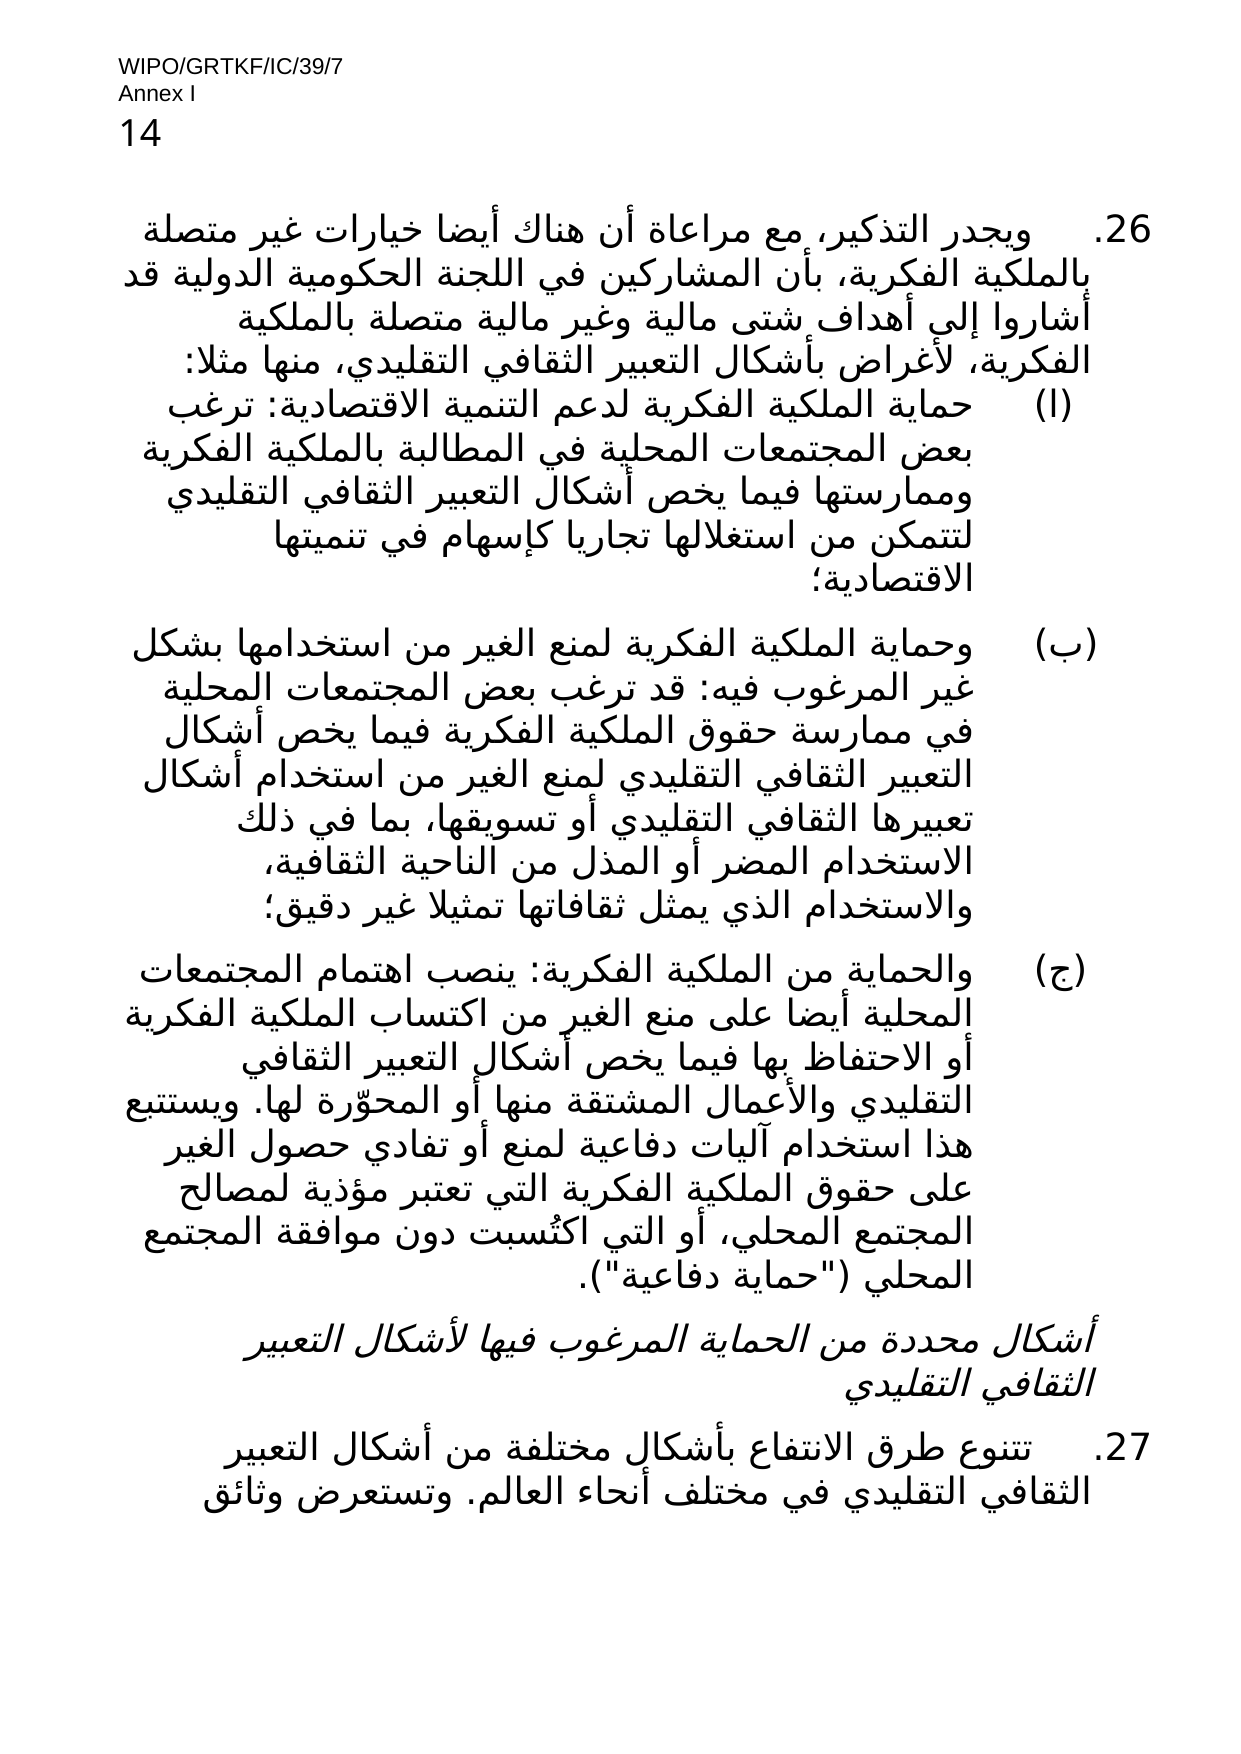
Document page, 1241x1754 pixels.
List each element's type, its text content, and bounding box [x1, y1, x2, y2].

list وحماية الملكية الفكرية لمنع الغير من استخدامها بشكل غير المرغوب فيه: قد ترغب بعض المجتمعات المحلية في ممارسة حقوق الملكية الفكرية فيما يخص أشكال التعبير الثقافي التقليدي لمنع الغير من استخدام أشكال تعبيرها الثقافي التقليدي أو تسويقها، بما في ذلك الاستخدام المضر أو المذل من الناحية الثقافية، والاستخدام الذي يمثل ثقافاتها تمثيلا غير دقيق؛ [118, 622, 1033, 927]
text ويجدر التذكير، مع مراعاة أن هناك أيضا خيارات غير متصلة بالملكية الفكرية، بأن المشاركين في اللجنة الحكومية الدولية قد أشاروا إلى أهداف شتى مالية وغير مالية متصلة بالملكية الفكرية، لأغراض بأشكال التعبير الثقافي التقليدي، منها مثلا: [118, 208, 1092, 382]
list والحماية من الملكية الفكرية: ينصب اهتمام المجتمعات المحلية أيضا على منع الغير من اكتساب الملكية الفكرية أو الاحتفاظ بها فيما يخص أشكال التعبير الثقافي التقليدي والأعمال المشتقة منها أو المحوّرة لها. ويستتبع هذا استخدام آليات دفاعية لمنع أو تفادي حصول الغير على حقوق الملكية الفكرية التي تعتبر مؤذية لمصالح المجتمع المحلي، أو التي اكتُسبت دون موافقة المجتمع المحلي ("حماية دفاعية"). [118, 948, 1033, 1297]
list حماية الملكية الفكرية لدعم التنمية الاقتصادية: ترغب بعض المجتمعات المحلية في المطالبة بالملكية الفكرية وممارستها فيما يخص أشكال التعبير الثقافي التقليدي لتتمكن من استغلالها تجاريا كإسهام في تنميتها الاقتصادية؛ [118, 382, 1033, 601]
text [118, 1426, 1092, 1513]
subtitle أشكال محددة من الحماية المرغوب فيها لأشكال التعبير الثقافي التقليدي [118, 1318, 1092, 1405]
